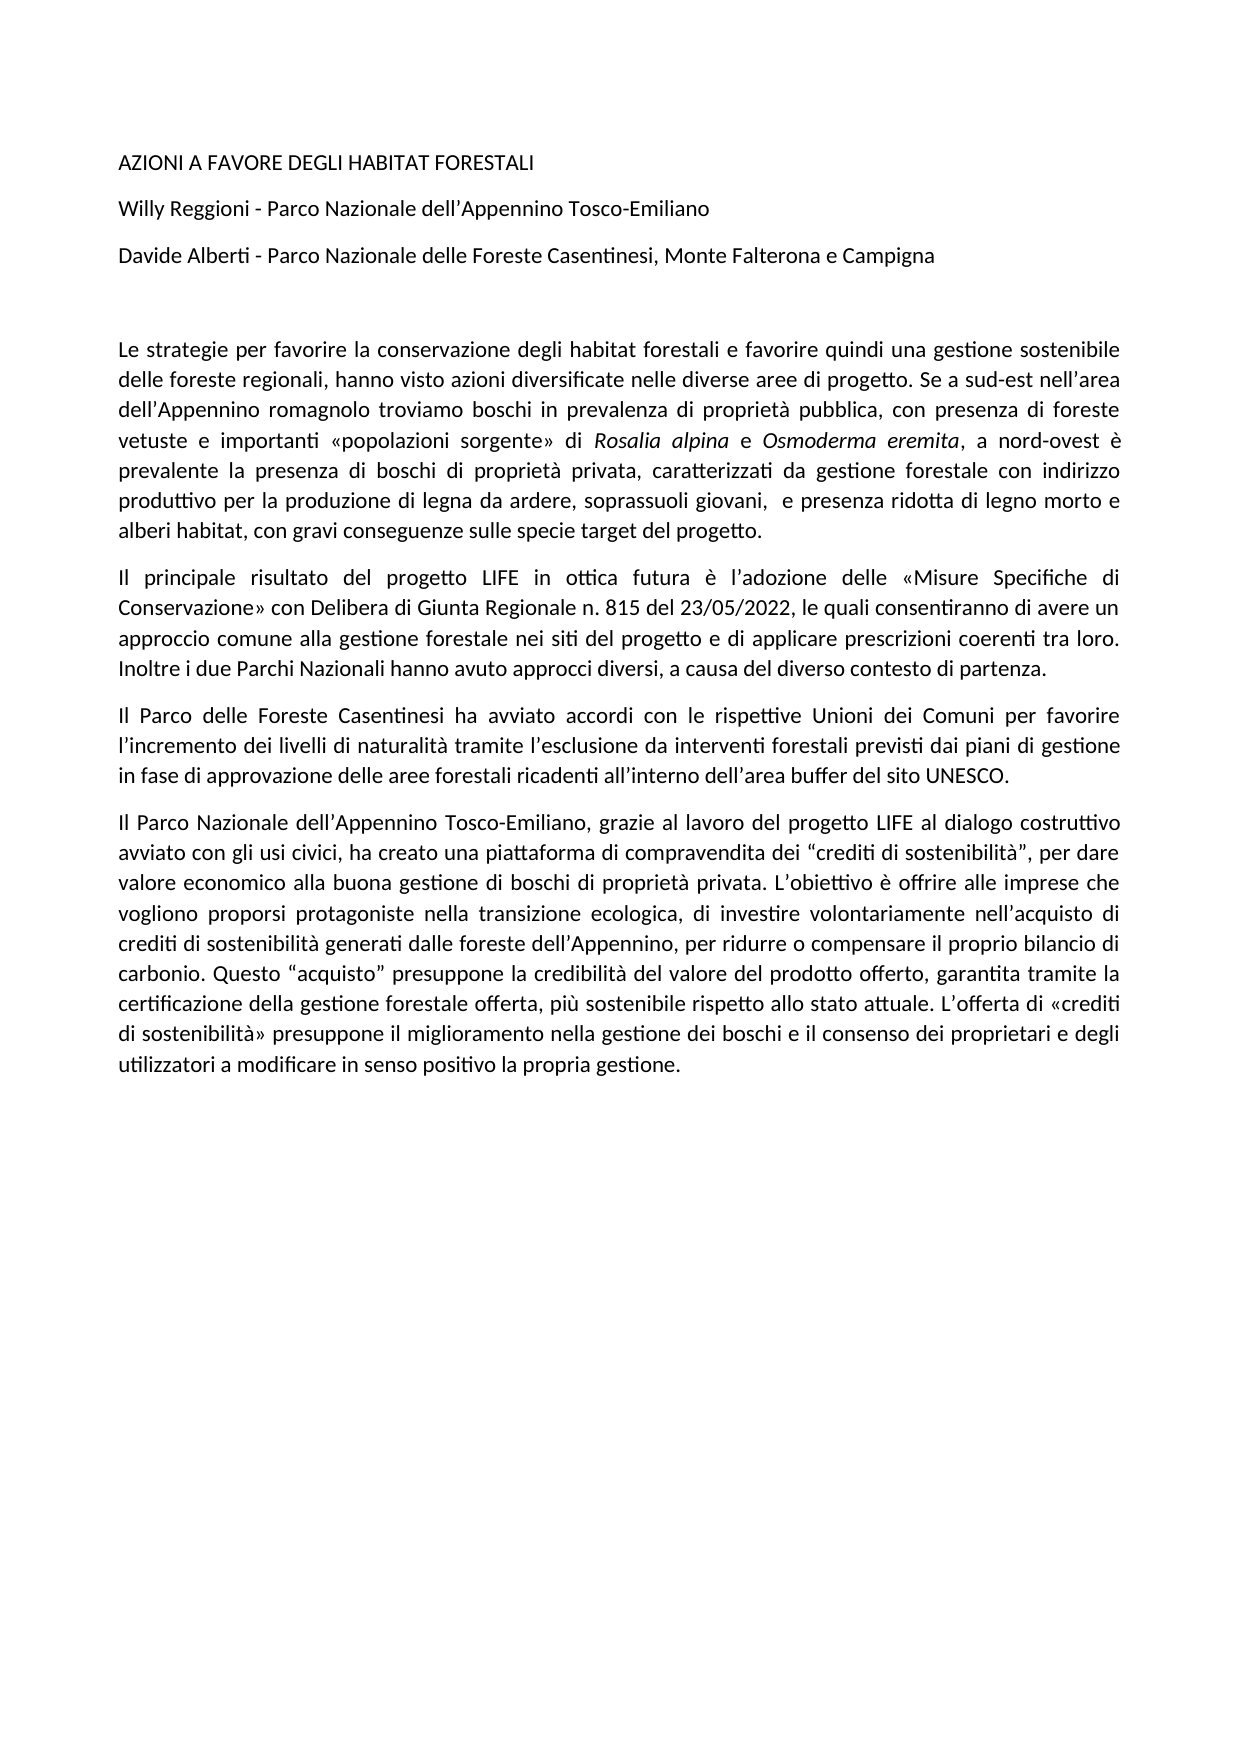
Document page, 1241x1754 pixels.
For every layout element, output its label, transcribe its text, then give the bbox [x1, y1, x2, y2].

text Il Parco delle Foreste Casentinesi ha avviato accordi con le rispettive Unioni dei Comuni per favorire l’incremento dei livelli di naturalità tramite l’esclusione da interventi forestali previsti dai piani di gestione in fase di approvazione delle aree forestali ricadenti all’interno dell’area buffer del sito UNESCO. [118, 701, 1122, 789]
text Il Parco Nazionale dell’Appennino Tosco-Emiliano, grazie al lavoro del progetto LIFE al dialogo costruttivo avviato con gli usi civici, ha creato una piattaforma di compravendita dei “crediti di sostenibilità”, per dare valore economico alla buona gestione di boschi di proprietà privata. L’obiettivo è offrire alle imprese che vogliono proporsi protagoniste nella transizione ecologica, di investire volontariamente nell’acquisto di crediti di sostenibilità generati dalle foreste dell’Appennino, per ridurre o compensare il proprio bilancio di carbonio. Questo “acquisto” presuppone la credibilità del valore del prodotto offerto, garantita tramite la certificazione della gestione forestale offerta, più sostenibile rispetto allo stato attuale. L’offerta di «crediti di sostenibilità» presuppone il miglioramento nella gestione dei boschi e il consenso dei proprietari e degli utilizzatori a modificare in senso positivo la propria gestione. [118, 808, 1122, 1078]
text Davide Alberti - Parco Nazionale delle Foreste Casentinesi, Monte Falterona e Campigna [118, 241, 1122, 269]
text AZIONI A FAVORE DEGLI HABITAT FORESTALI [118, 148, 1122, 176]
text Le strategie per favorire la conservazione degli habitat forestali e favorire quindi una gestione sostenibile delle foreste regionali, hanno visto azioni diversificate nelle diverse aree di progetto. Se a sud-est nell’area dell’Appennino romagnolo troviamo boschi in prevalenza di proprietà pubblica, con presenza di foreste vetuste e importanti «popolazioni sorgente» di Rosalia alpina e Osmoderma eremita, a nord-ovest è prevalente la presenza di boschi di proprietà privata, caratterizzati da gestione forestale con indirizzo produttivo per la produzione di legna da ardere, soprassuoli giovani, e presenza ridotta di legno morto e alberi habitat, con gravi conseguenze sulle specie target del progetto. [118, 335, 1122, 544]
text Il principale risultato del progetto LIFE in ottica futura è l’adozione delle «Misure Specifiche di Conservazione» con Delibera di Giunta Regionale n. 815 del 23/05/2022, le quali consentiranno di avere un approccio comune alla gestione forestale nei siti del progetto e di applicare prescrizioni coerenti tra loro. Inoltre i due Parchi Nazionali hanno avuto approcci diversi, a causa del diverso contesto di partenza. [118, 563, 1122, 682]
text Willy Reggioni - Parco Nazionale dell’Appennino Tosco-Emiliano [118, 194, 1122, 222]
